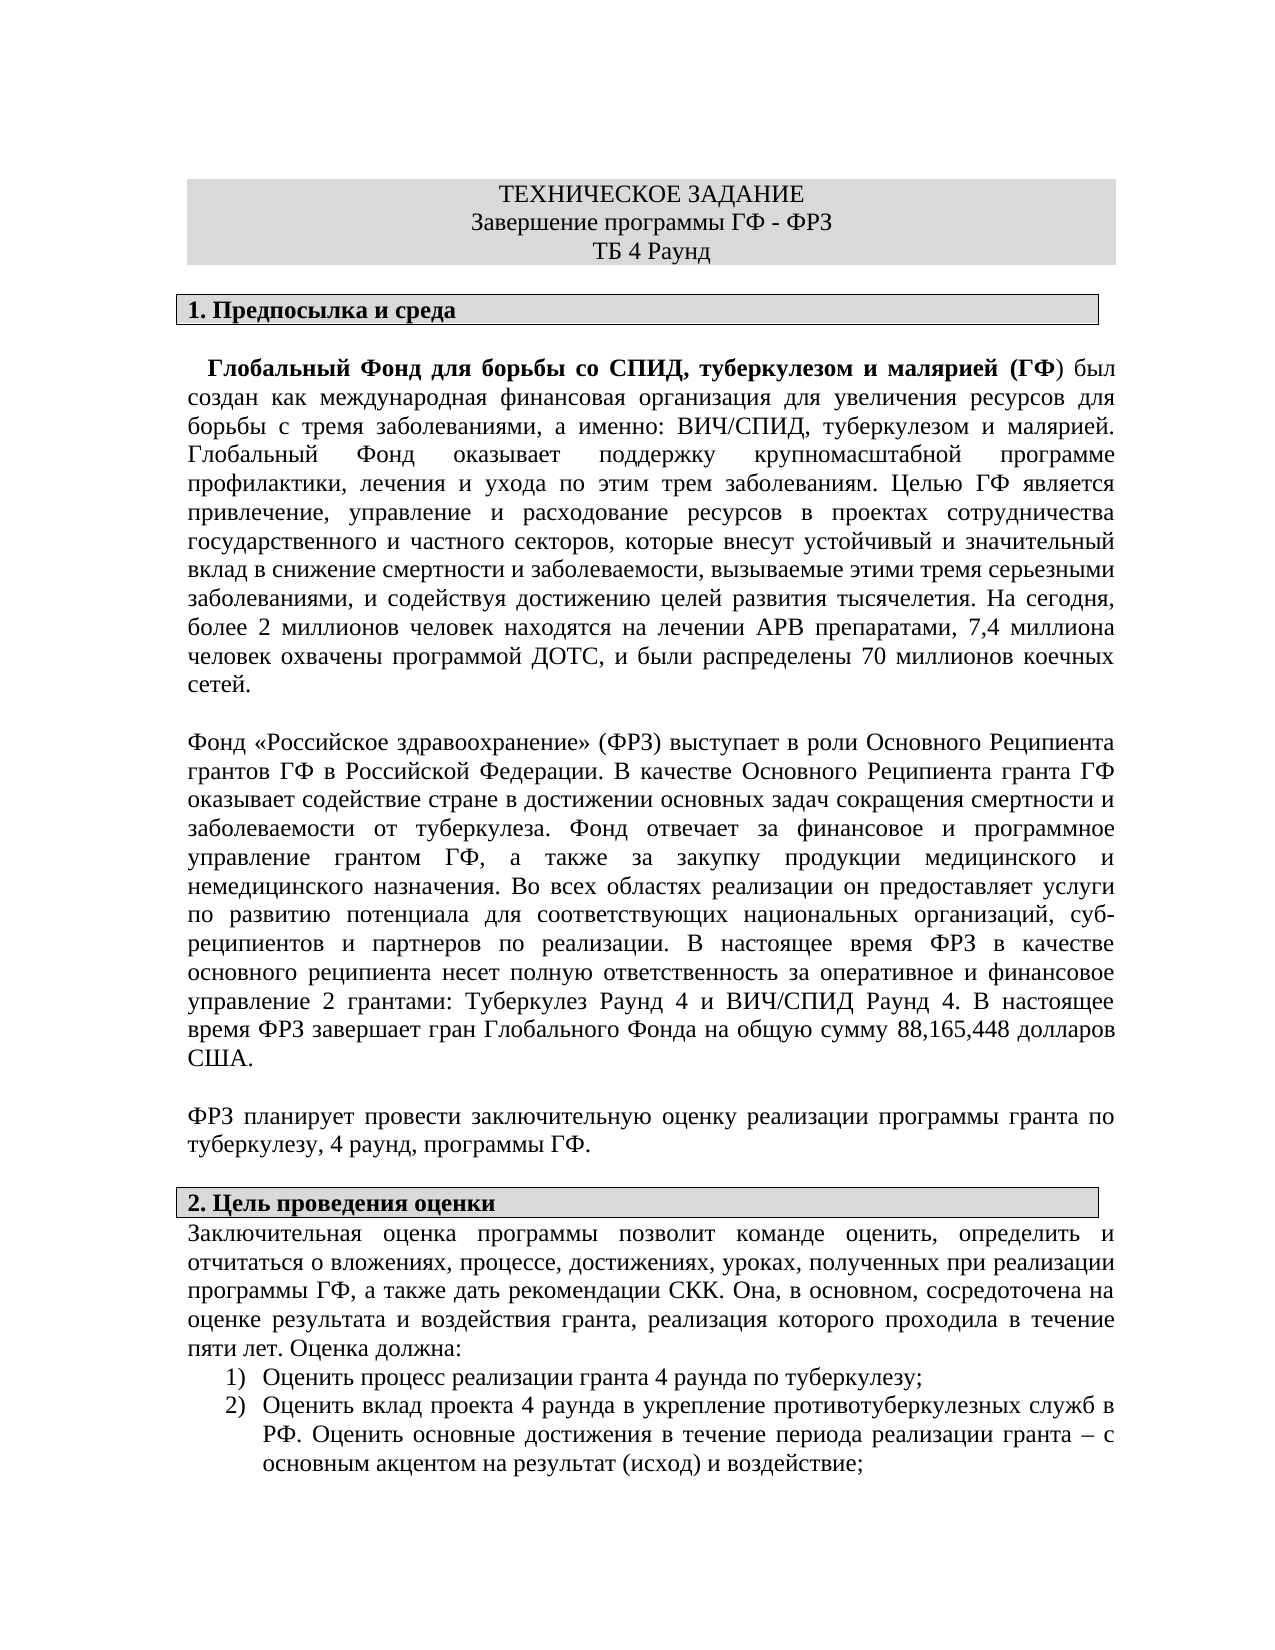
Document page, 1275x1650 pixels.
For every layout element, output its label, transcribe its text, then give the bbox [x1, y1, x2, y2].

text Фонд «Российское здравоохранение» (ФРЗ) выступает в роли Основного Реципиента грантов ГФ в Российской Федерации. В качестве Основного Реципиента гранта ГФ оказывает содействие стране в достижении основных задач сокращения смертности и заболеваемости от туберкулеза. Фонд отвечает за финансовое и программное управление грантом ГФ, а также за закупку продукции медицинского и немедицинского назначения. Во всех областях реализации он предоставляет услуги по развитию потенциала для соответствующих национальных организаций, суб-реципиентов и партнеров по реализации. В настоящее время ФРЗ в качестве основного реципиента несет полную ответственность за оперативное и финансовое управление 2 грантами: Туберкулез Раунд 4 и ВИЧ/СПИД Раунд 4. В настоящее время ФРЗ завершает гран Глобального Фонда на общую сумму 88,165,448 долларов США. [187, 727, 1116, 1072]
table_header 2. Цель проведения оценки [177, 1188, 1098, 1217]
text ТЕХНИЧЕСКОЕ ЗАДАНИЕ [187, 179, 1116, 207]
text ФРЗ планирует провести заключительную оценку реализации программы гранта по туберкулезу, 4 раунд, программы ГФ. [187, 1101, 1116, 1158]
text Заключительная оценка программы позволит команде оценить, определить и отчитаться о вложениях, процессе, достижениях, уроках, полученных при реализации программы ГФ, а также дать рекомендации СКК. Она, в основном, сосредоточена на оценке результата и воздействия гранта, реализация которого проходила в течение пяти лет. Оценка должна: [187, 1218, 1116, 1362]
list Оценить процесс реализации гранта 4 раунда по туберкулезу; [225, 1362, 1116, 1390]
text Глобальный Фонд для борьбы со СПИД, туберкулезом и малярией (ГФ) был создан как международная финансовая организация для увеличения ресурсов для борьбы с тремя заболеваниями, а именно: ВИЧ/СПИД, туберкулезом и малярией. Глобальный Фонд оказывает поддержку крупномасштабной программе профилактики, лечения и ухода по этим трем заболеваниям. Целью ГФ является привлечение, управление и расходование ресурсов в проектах сотрудничества государственного и частного секторов, которые внесут устойчивый и значительный вклад в снижение смертности и заболеваемости, вызываемые этими тремя серьезными заболеваниями, и содействуя достижению целей развития тысячелетия. На сегодня, более 2 миллионов человек находятся на лечении АРВ препаратами, 7,4 миллиона человек охвачены программой ДОТС, и были распределены 70 миллионов коечных сетей. [187, 353, 1116, 698]
text Завершение программы ГФ - ФРЗ [187, 207, 1116, 236]
text ТБ 4 Раунд [187, 236, 1116, 265]
table_header 1. Предпосылка и среда [177, 295, 1098, 323]
list Оценить вклад проекта 4 раунда в укрепление противотуберкулезных служб в РФ. Оценить основные достижения в течение периода реализации гранта – с основным акцентом на результат (исход) и воздействие; [225, 1390, 1116, 1477]
